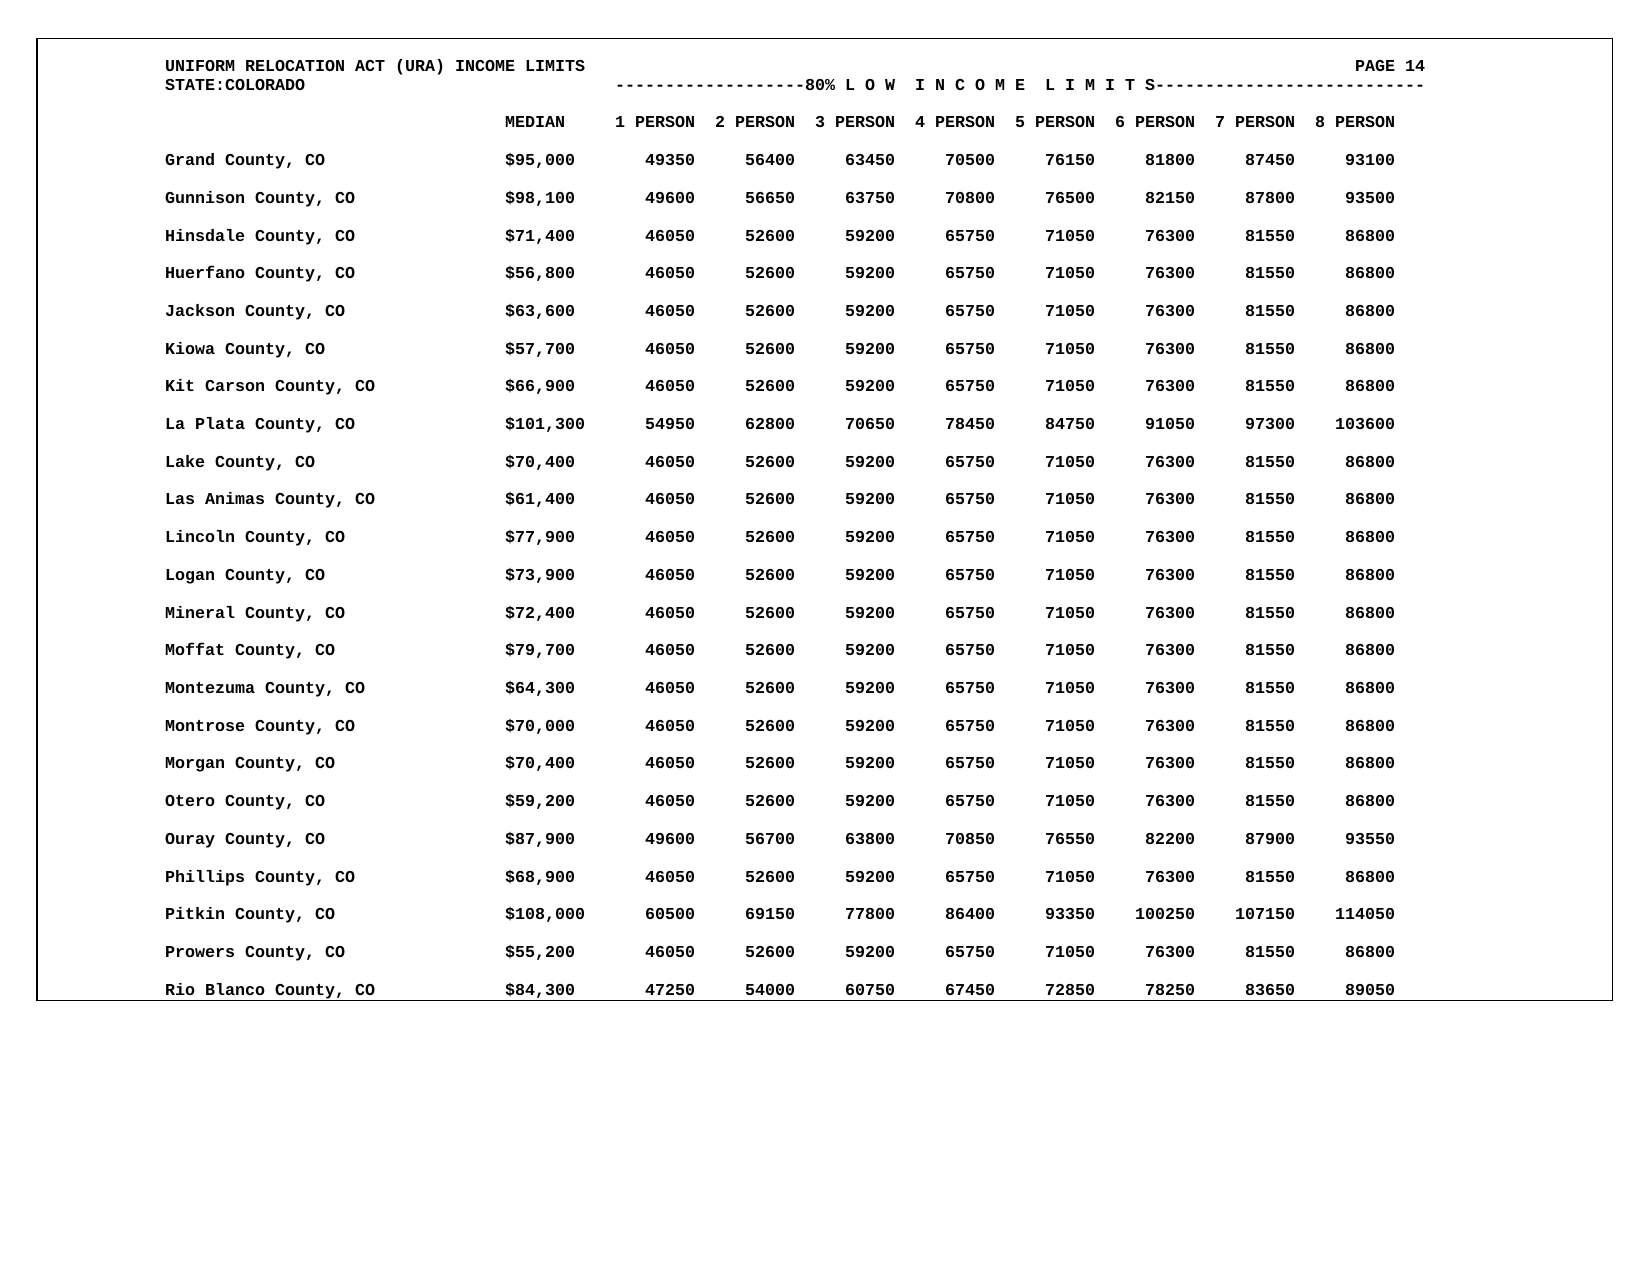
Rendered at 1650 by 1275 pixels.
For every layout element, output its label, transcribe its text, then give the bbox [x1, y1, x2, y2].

text UNIFORM RELOCATION ACT (URA) INCOME LIMITS PAGE 14 STATE:COLORADO -------------------80% L O W I N C O M E L I M I T S--------------------------- MEDIAN 1 PERSON 2 PERSON 3 PERSON 4 PERSON 5 PERSON 6 PERSON 7 PERSON 8 PERSON Grand County, CO $95,000 49350 56400 63450 70500 76150 81800 87450 93100 Gunnison County, CO $98,100 49600 56650 63750 70800 76500 82150 87800 93500 Hinsdale County, CO $71,400 46050 52600 59200 65750 71050 76300 81550 86800 Huerfano County, CO $56,800 46050 52600 59200 65750 71050 76300 81550 86800 Jackson County, CO $63,600 46050 52600 59200 65750 71050 76300 81550 86800 Kiowa County, CO $57,700 46050 52600 59200 65750 71050 76300 81550 86800 Kit Carson County, CO $66,900 46050 52600 59200 65750 71050 76300 81550 86800 La Plata County, CO $101,300 54950 62800 70650 78450 84750 91050 97300 103600 Lake County, CO $70,400 46050 52600 59200 65750 71050 76300 81550 86800 Las Animas County, CO $61,400 46050 52600 59200 65750 71050 76300 81550 86800 Lincoln County, CO $77,900 46050 52600 59200 65750 71050 76300 81550 86800 Logan County, CO $73,900 46050 52600 59200 65750 71050 76300 81550 86800 Mineral County, CO $72,400 46050 52600 59200 65750 71050 76300 81550 86800 Moffat County, CO $79,700 46050 52600 59200 65750 71050 76300 81550 86800 Montezuma County, CO $64,300 46050 52600 59200 65750 71050 76300 81550 86800 Montrose County, CO $70,000 46050 52600 59200 65750 71050 76300 81550 86800 Morgan County, CO $70,400 46050 52600 59200 65750 71050 76300 81550 86800 Otero County, CO $59,200 46050 52600 59200 65750 71050 76300 81550 86800 Ouray County, CO $87,900 49600 56700 63800 70850 76550 82200 87900 93550 Phillips County, CO $68,900 46050 52600 59200 65750 71050 76300 81550 86800 Pitkin County, CO $108,000 60500 69150 77800 86400 93350 100250 107150 114050 Prowers County, CO $55,200 46050 52600 59200 65750 71050 76300 81550 86800 Rio Blanco County, CO $84,300 47250 54000 60750 67450 72850 78250 83650 89050 [38, 39, 1612, 1000]
